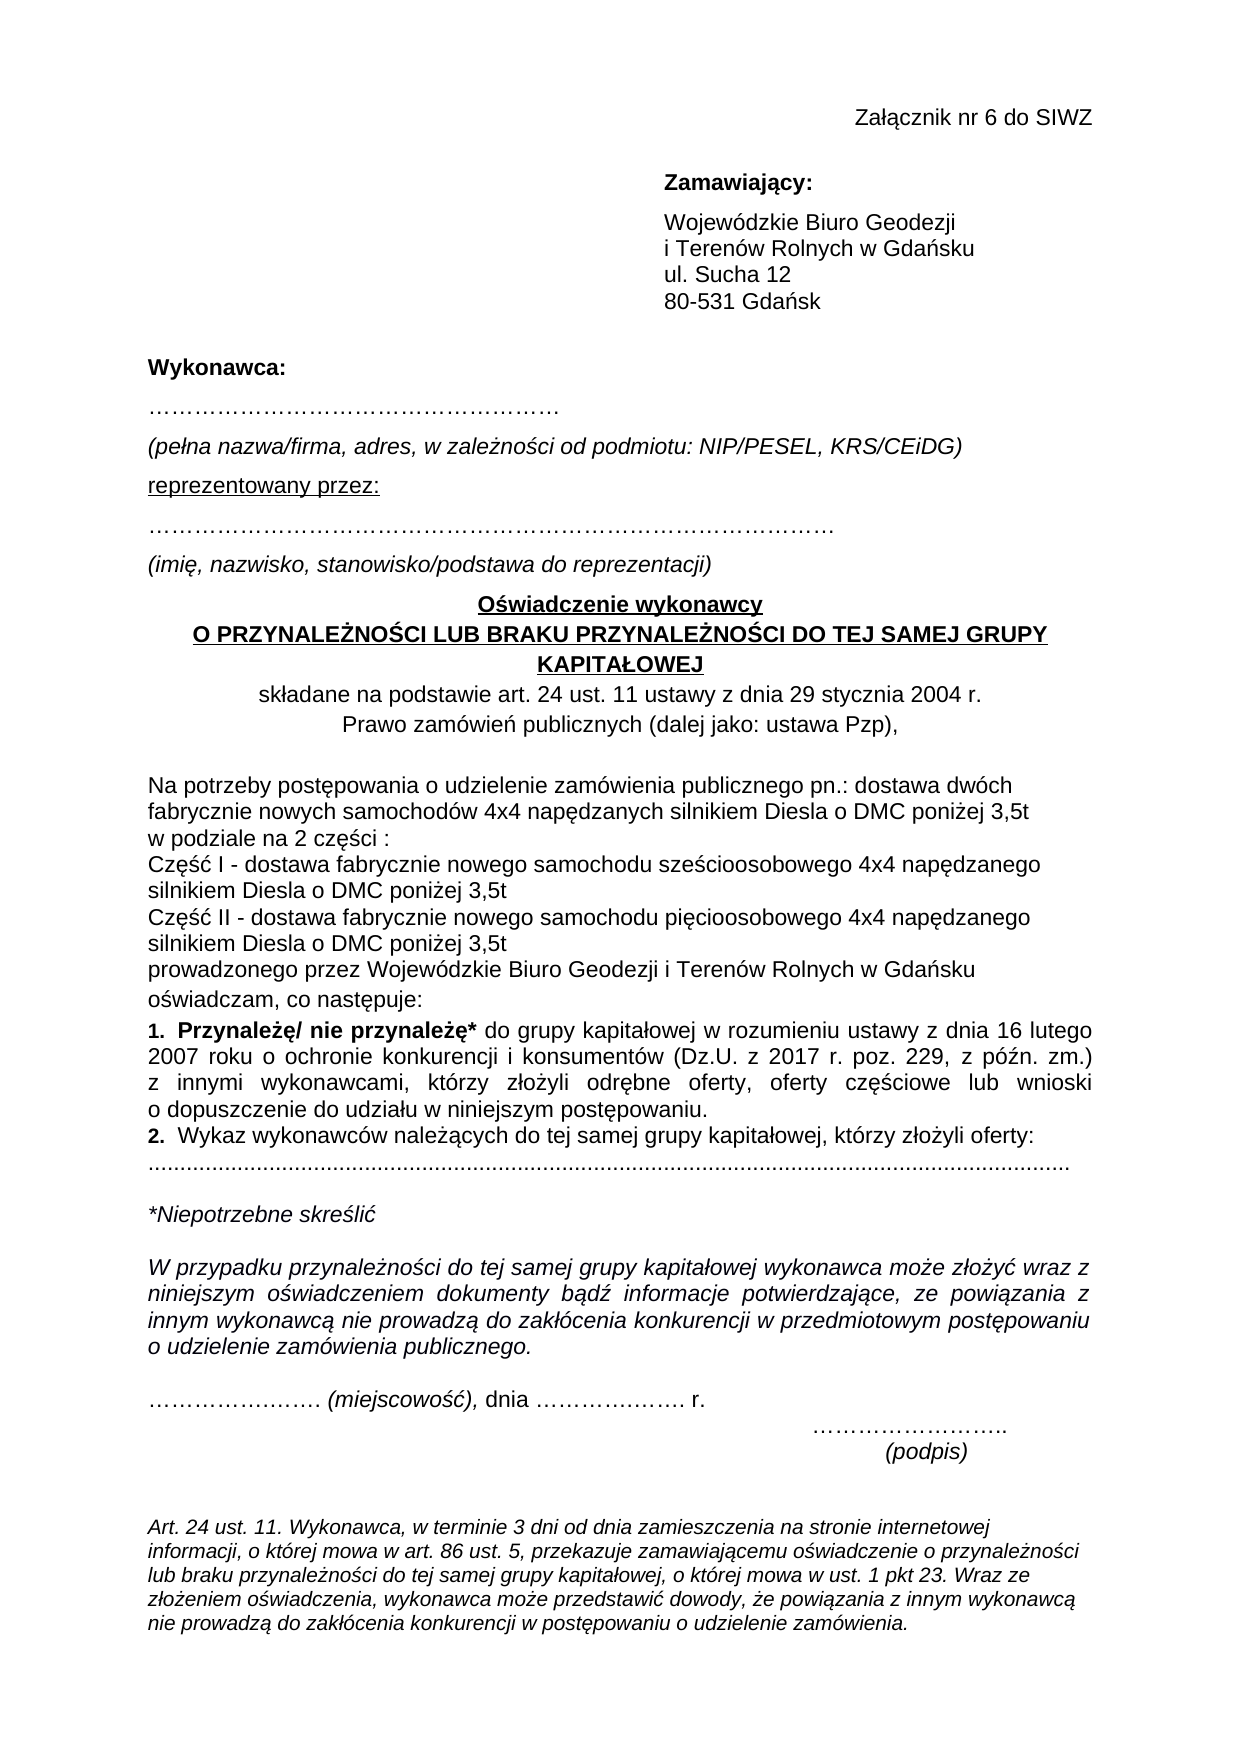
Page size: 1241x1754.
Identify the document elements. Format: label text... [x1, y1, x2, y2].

text Wojewódzkie Biuro Geodezji [664, 209, 1093, 235]
text O PRZYNALEŻNOŚCI LUB BRAKU PRZYNALEŻNOŚCI DO TEJ SAMEJ GRUPY KAPITAŁOWEJ [148, 621, 1093, 677]
text Art. 24 ust. 11. Wykonawca, w terminie 3 dni od dnia zamieszczenia na stronie internetowej informacji, o której mowa w art. 86 ust. 5, przekazuje zamawiającemu oświadczenie o przynależności lub braku przynależności do tej samej grupy kapitałowej, o której mowa w ust. 1 pkt 23. Wraz ze złożeniem oświadczenia, wykonawca może przedstawić dowody, że powiązania z innym wykonawcą nie prowadzą do zakłócenia konkurencji w postępowaniu o udzielenie zamówienia. [148, 1515, 1093, 1635]
text 80-531 Gdańsk [664, 288, 1093, 314]
text …………….……. (miejscowość), dnia ………….……. r. [148, 1386, 1093, 1412]
text …………………….. [738, 1412, 1093, 1438]
text ul. Sucha 12 [664, 261, 1093, 288]
text i Terenów Rolnych w Gdańsku [664, 235, 1093, 261]
text Załącznik nr 6 do SIWZ [148, 103, 1093, 130]
text (pełna nazwa/firma, adres, w zależności od podmiotu: NIP/PESEL, KRS/CEiDG) [148, 433, 1093, 459]
text Na potrzeby postępowania o udzielenie zamówienia publicznego pn.: dostawa dwóch fabrycznie nowych samochodów 4x4 napędzanych silnikiem Diesla o DMC poniżej 3,5t [148, 772, 1093, 824]
text (imię, nazwisko, stanowisko/podstawa do reprezentacji) [148, 551, 1093, 577]
list Wykaz wykonawców należących do tej samej grupy kapitałowej, którzy złożyli oferty: [148, 1122, 1093, 1148]
text Oświadczenie wykonawcy [148, 591, 1093, 617]
text w podziale na 2 części : [148, 824, 1093, 851]
text reprezentowany przez: [148, 472, 1093, 498]
text Część II - dostawa fabrycznie nowego samochodu pięcioosobowego 4x4 napędzanego silnikiem Diesla o DMC poniżej 3,5t [148, 903, 1093, 956]
text prowadzonego przez Wojewódzkie Biuro Geodezji i Terenów Rolnych w Gdańsku [148, 956, 1093, 983]
text (podpis) [148, 1438, 1093, 1465]
text oświadczam, co następuje: [148, 986, 1093, 1013]
text Zamawiający: [664, 169, 1093, 196]
text Wykonawca: [148, 354, 1093, 380]
text *Niepotrzebne skreślić [148, 1201, 1093, 1227]
text Prawo zamówień publicznych (dalej jako: ustawa Pzp), [148, 711, 1093, 738]
text W przypadku przynależności do tej samej grupy kapitałowej wykonawca może złożyć wraz z niniejszym oświadczeniem dokumenty bądź informacje potwierdzające, ze powiązania z innym wykonawcą nie prowadzą do zakłócenia konkurencji w przedmiotowym postępowaniu o udzielenie zamówienia publicznego. [148, 1254, 1093, 1359]
list Przynależę/ nie przynależę* do grupy kapitałowej w rozumieniu ustawy z dnia 16 lutego 2007 roku o ochronie konkurencji i konsumentów (Dz.U. z 2017 r. poz. 229, z późn. zm.) z innymi wykonawcami, którzy złożyli odrębne oferty, oferty częściowe lub wnioski o dopuszczenie do udziału w niniejszym postępowaniu. [148, 1017, 1093, 1122]
text ................................................................................................................................................. [148, 1148, 1093, 1175]
text ……………………………………………… [148, 393, 1093, 419]
text Część I - dostawa fabrycznie nowego samochodu sześcioosobowego 4x4 napędzanego silnikiem Diesla o DMC poniżej 3,5t [148, 851, 1093, 903]
text składane na podstawie art. 24 ust. 11 ustawy z dnia 29 stycznia 2004 r. [148, 681, 1093, 707]
text ……………………………………………………………………………… [148, 512, 1093, 538]
